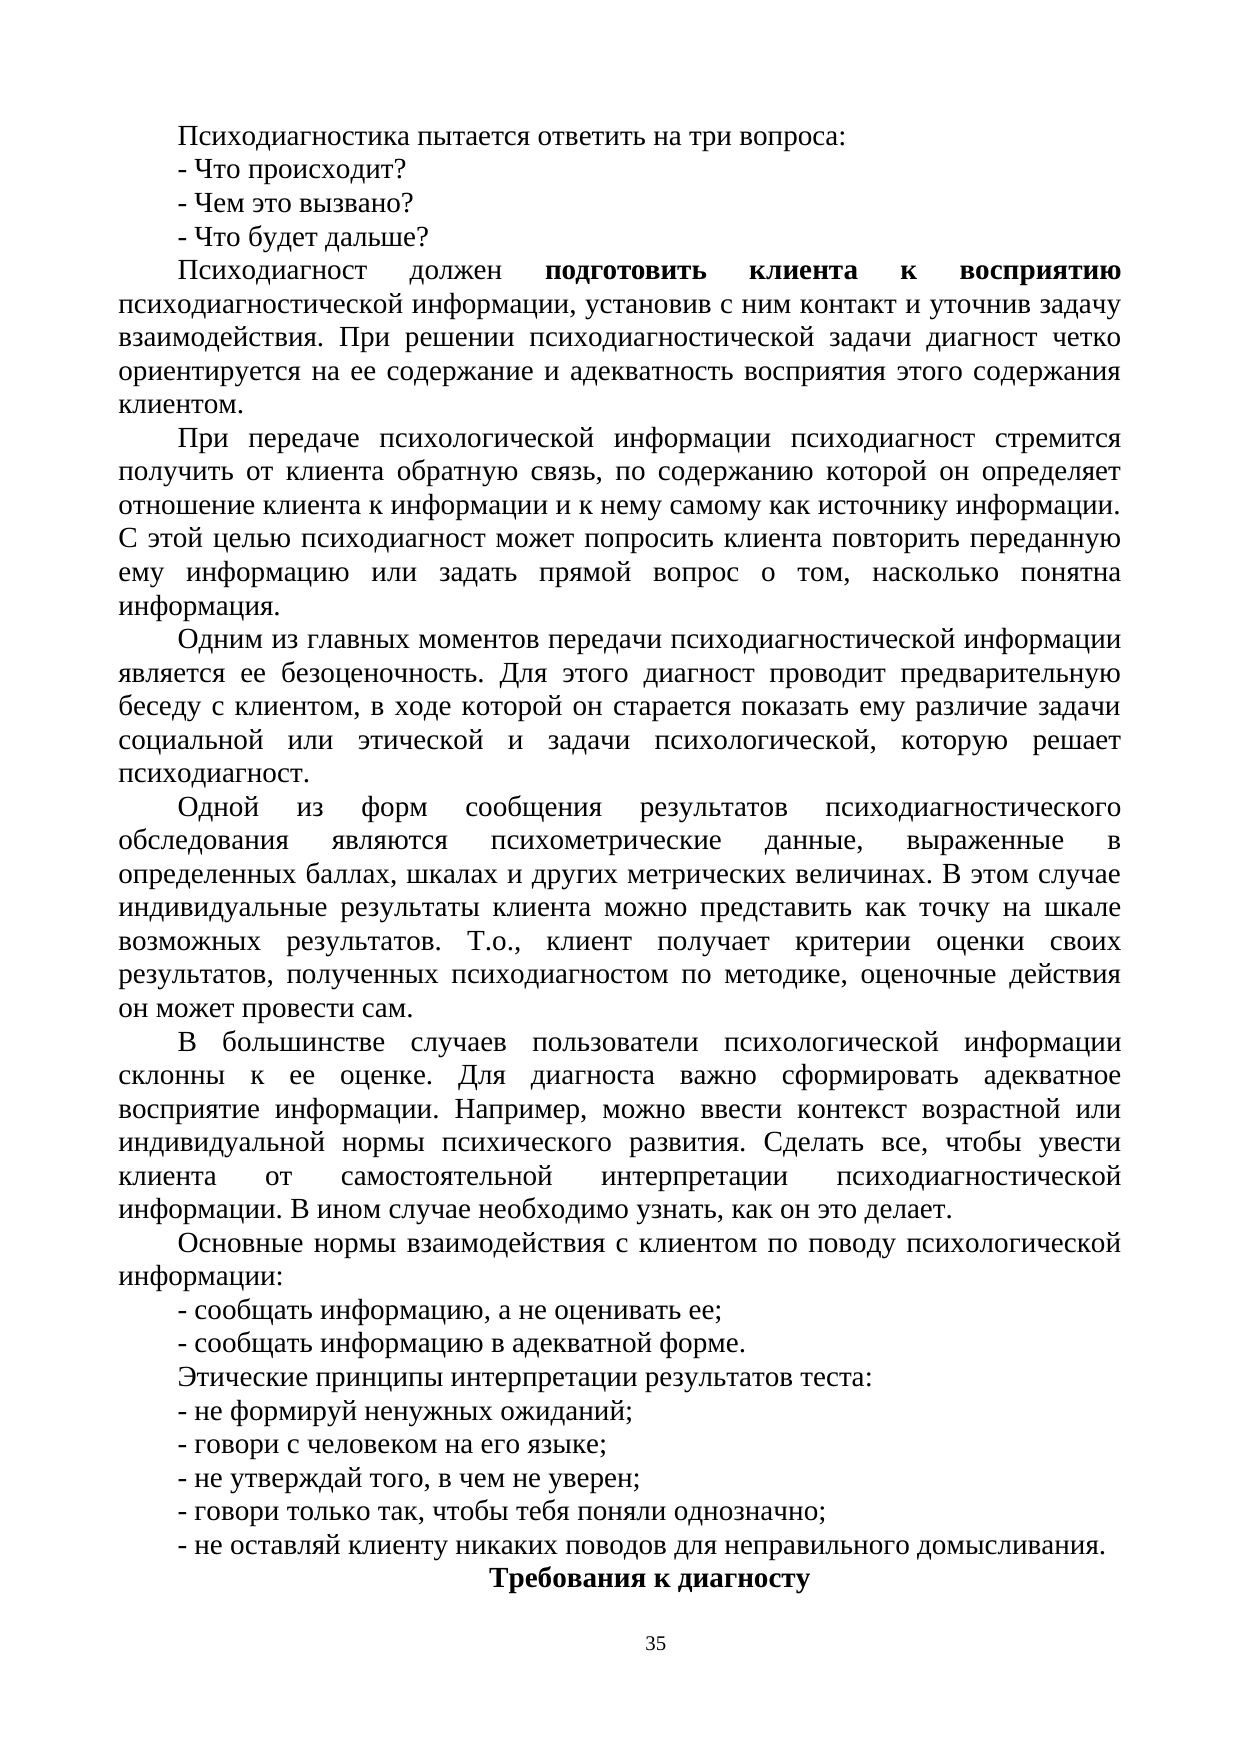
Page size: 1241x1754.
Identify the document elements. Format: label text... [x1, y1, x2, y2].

text - сообщать информацию, а не оценивать ее; [118, 1292, 1122, 1326]
text - не формируй ненужных ожиданий; [118, 1393, 1122, 1426]
text Этические принципы интерпретации результатов теста: [118, 1359, 1122, 1393]
text - не оставляй клиенту никаких поводов для неправильного домысливания. [118, 1527, 1122, 1560]
text Основные нормы взаимодействия с клиентом по поводу психологической информации: [118, 1225, 1122, 1292]
text - Чем это вызвано? [118, 185, 1122, 219]
text Психодиагностика пытается ответить на три вопроса: [118, 118, 1122, 152]
text - сообщать информацию в адекватной форме. [118, 1326, 1122, 1359]
text Психодиагност должен подготовить клиента к восприятию психодиагностической информации, установив с ним контакт и уточнив задачу взаимодействия. При решении психодиагностической задачи диагност четко ориентируется на ее содержание и адекватность восприятия этого содержания клиентом. [118, 252, 1122, 420]
text - Что будет дальше? [118, 219, 1122, 252]
text - говори с человеком на его языке; [118, 1426, 1122, 1460]
text При передаче психологической информации психодиагност стремится получить от клиента обратную связь, по содержанию которой он определяет отношение клиента к информации и к нему самому как источнику информации. С этой целью психодиагност может попросить клиента повторить переданную ему информацию или задать прямой вопрос о том, насколько понятна информация. [118, 420, 1122, 621]
text Одним из главных моментов передачи психодиагностической информации является ее безоценочность. Для этого диагност проводит предварительную беседу с клиентом, в ходе которой он старается показать ему различие задачи социальной или этической и задачи психологической, которую решает психодиагност. [118, 621, 1122, 789]
text Требования к диагносту [118, 1560, 1122, 1594]
text - говори только так, чтобы тебя поняли однозначно; [118, 1493, 1122, 1527]
text - Что происходит? [118, 152, 1122, 185]
text В большинстве случаев пользователи психологической информации склонны к ее оценке. Для диагноста важно сформировать адекватное восприятие информации. Например, можно ввести контекст возрастной или индивидуальной нормы психического развития. Сделать все, чтобы увести клиента от самостоятельной интерпретации психодиагностической информации. В ином случае необходимо узнать, как он это делает. [118, 1024, 1122, 1225]
text Одной из форм сообщения результатов психодиагностического обследования являются психометрические данные, выраженные в определенных баллах, шкалах и других метрических величинах. В этом случае индивидуальные результаты клиента можно представить как точку на шкале возможных результатов. Т.о., клиент получает критерии оценки своих результатов, полученных психодиагностом по методике, оценочные действия он может провести сам. [118, 789, 1122, 1024]
text - не утверждай того, в чем не уверен; [118, 1460, 1122, 1493]
